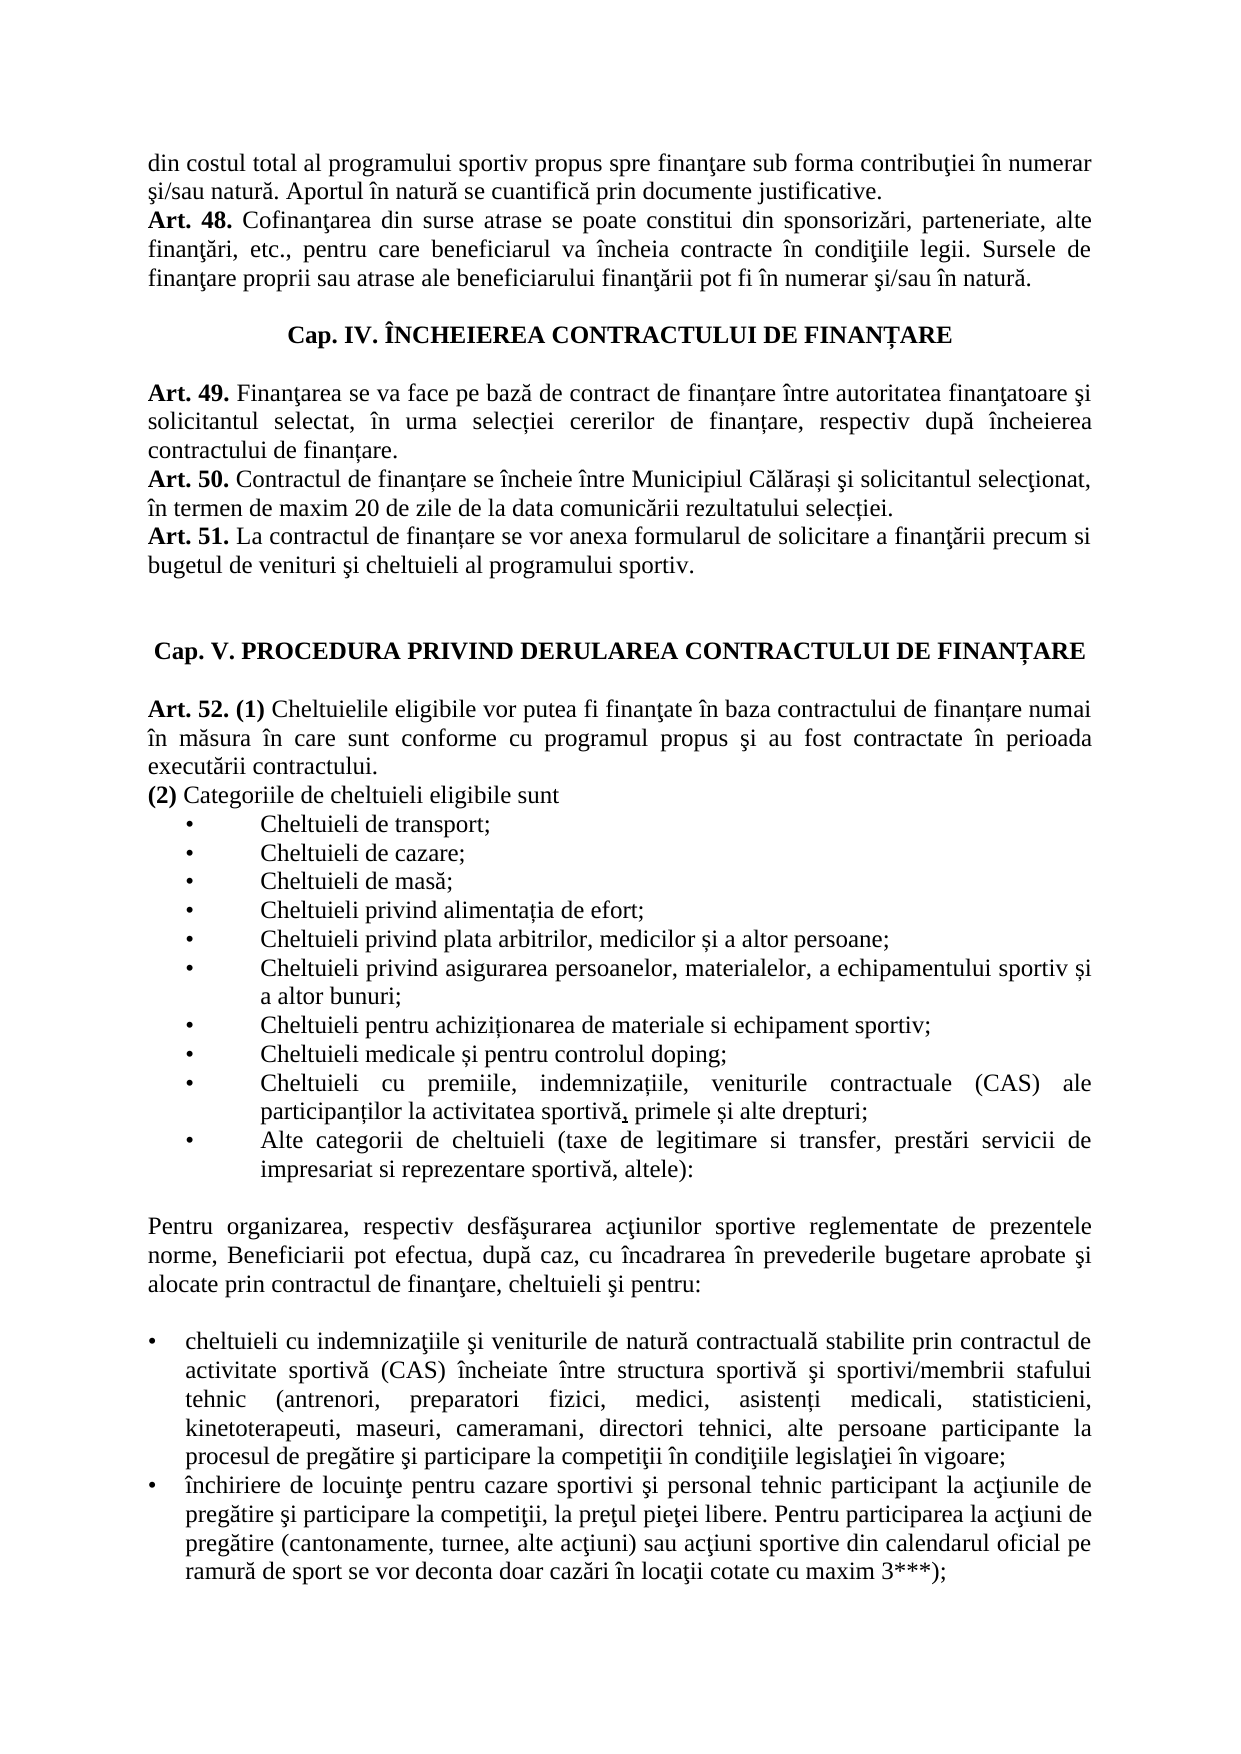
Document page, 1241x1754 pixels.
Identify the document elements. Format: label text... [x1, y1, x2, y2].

text Art. 48. Cofinanţarea din surse atrase se poate constitui din sponsorizări, parteneriate, alte finanţări, etc., pentru care beneficiarul va încheia contracte în condiţiile legii. Sursele de finanţare proprii sau atrase ale beneficiarului finanţării pot fi în numerar şi/sau în natură. [148, 205, 1093, 291]
list Cheltuieli de cazare; [185, 838, 1093, 866]
text Pentru organizarea, respectiv desfăşurarea acţiunilor sportive reglementate de prezentele norme, Beneficiarii pot efectua, după caz, cu încadrarea în prevederile bugetare aprobate şi alocate prin contractul de finanţare, cheltuieli şi pentru: [148, 1211, 1093, 1298]
text Art. 49. Finanţarea se va face pe bază de contract de finanțare între autoritatea finanţatoare şi solicitantul selectat, în urma selecției cererilor de finanțare, respectiv după încheierea contractului de finanțare. [148, 378, 1093, 464]
list Cheltuieli privind asigurarea persoanelor, materialelor, a echipamentului sportiv și a altor bunuri; [185, 953, 1093, 1010]
list Cheltuieli de transport; [185, 809, 1093, 838]
list cheltuieli cu indemnizaţiile şi veniturile de natură contractuală stabilite prin contractul de activitate sportivă (CAS) încheiate între structura sportivă şi sportivi/membrii stafului tehnic (antrenori, preparatori fizici, medici, asistenți medicali, statisticieni, kinetoterapeuti, maseuri, cameramani, directori tehnici, alte persoane participante la procesul de pregătire şi participare la competiţii în condiţiile legislaţiei în vigoare; [148, 1326, 1093, 1470]
text Art. 51. La contractul de finanțare se vor anexa formularul de solicitare a finanţării precum si bugetul de venituri şi cheltuieli al programului sportiv. [148, 521, 1093, 579]
list Cheltuieli privind alimentația de efort; [185, 895, 1093, 924]
text (2) Categoriile de cheltuieli eligibile sunt [148, 780, 1093, 809]
list Cheltuieli pentru achiziționarea de materiale si echipament sportiv; [185, 1010, 1093, 1039]
list Alte categorii de cheltuieli (taxe de legitimare si transfer, prestări servicii de impresariat si reprezentare sportivă, altele): [185, 1125, 1093, 1183]
list Cheltuieli medicale și pentru controlul doping; [185, 1039, 1093, 1068]
list închiriere de locuinţe pentru cazare sportivi şi personal tehnic participant la acţiunile de pregătire şi participare la competiţii, la preţul pieţei libere. Pentru participarea la acţiuni de pregătire (cantonamente, turnee, alte acţiuni) sau acţiuni sportive din calendarul oficial pe ramură de sport se vor deconta doar cazări în locaţii cotate cu maxim 3***); [148, 1470, 1093, 1585]
text Art. 50. Contractul de finanțare se încheie între Municipiul Călărași şi solicitantul selecţionat, în termen de maxim 20 de zile de la data comunicării rezultatului selecției. [148, 464, 1093, 521]
list Cheltuieli de masă; [185, 866, 1093, 895]
list Cheltuieli privind plata arbitrilor, medicilor și a altor persoane; [185, 924, 1093, 953]
text Art. 52. (1) Cheltuielile eligibile vor putea fi finanţate în baza contractului de finanțare numai în măsura în care sunt conforme cu programul propus şi au fost contractate în perioada executării contractului. [148, 694, 1093, 780]
text Cap. IV. ÎNCHEIEREA CONTRACTULUI DE FINANȚARE [148, 320, 1093, 349]
list Cheltuieli cu premiile, indemnizațiile, veniturile contractuale (CAS) ale participanților la activitatea sportivă, primele și alte drepturi; [185, 1068, 1093, 1125]
text Cap. V. PROCEDURA PRIVIND DERULAREA CONTRACTULUI DE FINANȚARE [148, 636, 1093, 665]
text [148, 148, 1093, 205]
